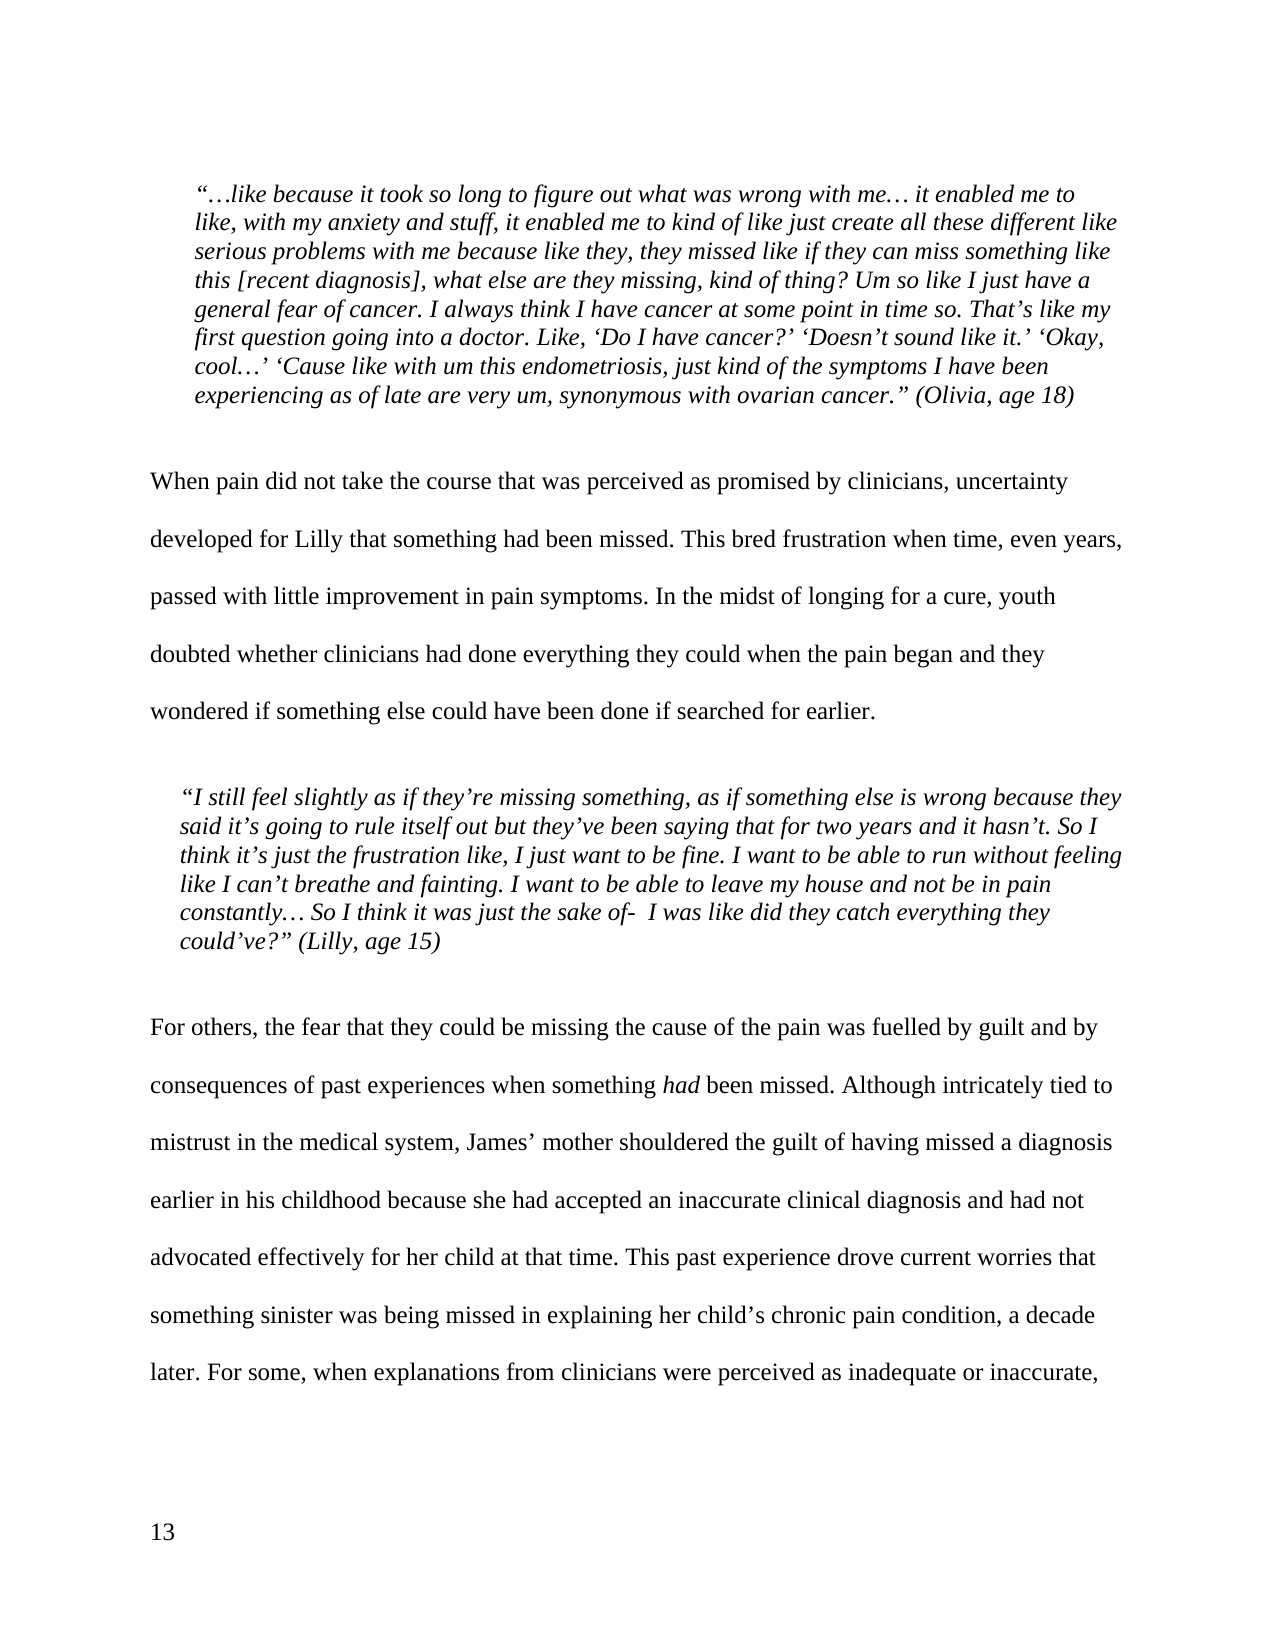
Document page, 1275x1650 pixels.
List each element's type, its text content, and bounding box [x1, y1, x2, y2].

text “I still feel slightly as if they’re missing something, as if something else is wrong because they said it’s going to rule itself out but they’ve been saying that for two years and it hasn’t. So I think it’s just the frustration like, I just want to be fine. I want to be able to run without feeling like I can’t breathe and fainting. I want to be able to leave my house and not be in pain constantly… So I think it was just the sake of- I was like did they catch everything they could’ve?” (Lilly, age 15) [179, 782, 1125, 955]
text “…like because it took so long to figure out what was wrong with me… it enabled me to like, with my anxiety and stuff, it enabled me to kind of like just create all these different like serious problems with me because like they, they missed like if they can miss something like this [recent diagnosis], what else are they missing, kind of thing? Um so like I just have a general fear of cancer. I always think I have cancer at some point in time so. That’s like my first question going into a doctor. Like, ‘Do I have cancer?’ ‘Doesn’t sound like it.’ ‘Okay, cool…’ ‘Cause like with um this endometriosis, just kind of the symptoms I have been experiencing as of late are very um, synonymous with ovarian cancer.” (Olivia, age 18) [194, 179, 1125, 409]
text When pain did not take the course that was perceived as promised by clinicians, uncertainty developed for Lilly that something had been missed. This bred frustration when time, even years, passed with little improvement in pain symptoms. In the midst of longing for a cure, youth doubted whether clinicians had done everything they could when the pain began and they wondered if something else could have been done if searched for earlier. [150, 466, 1125, 725]
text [150, 1012, 1125, 1386]
